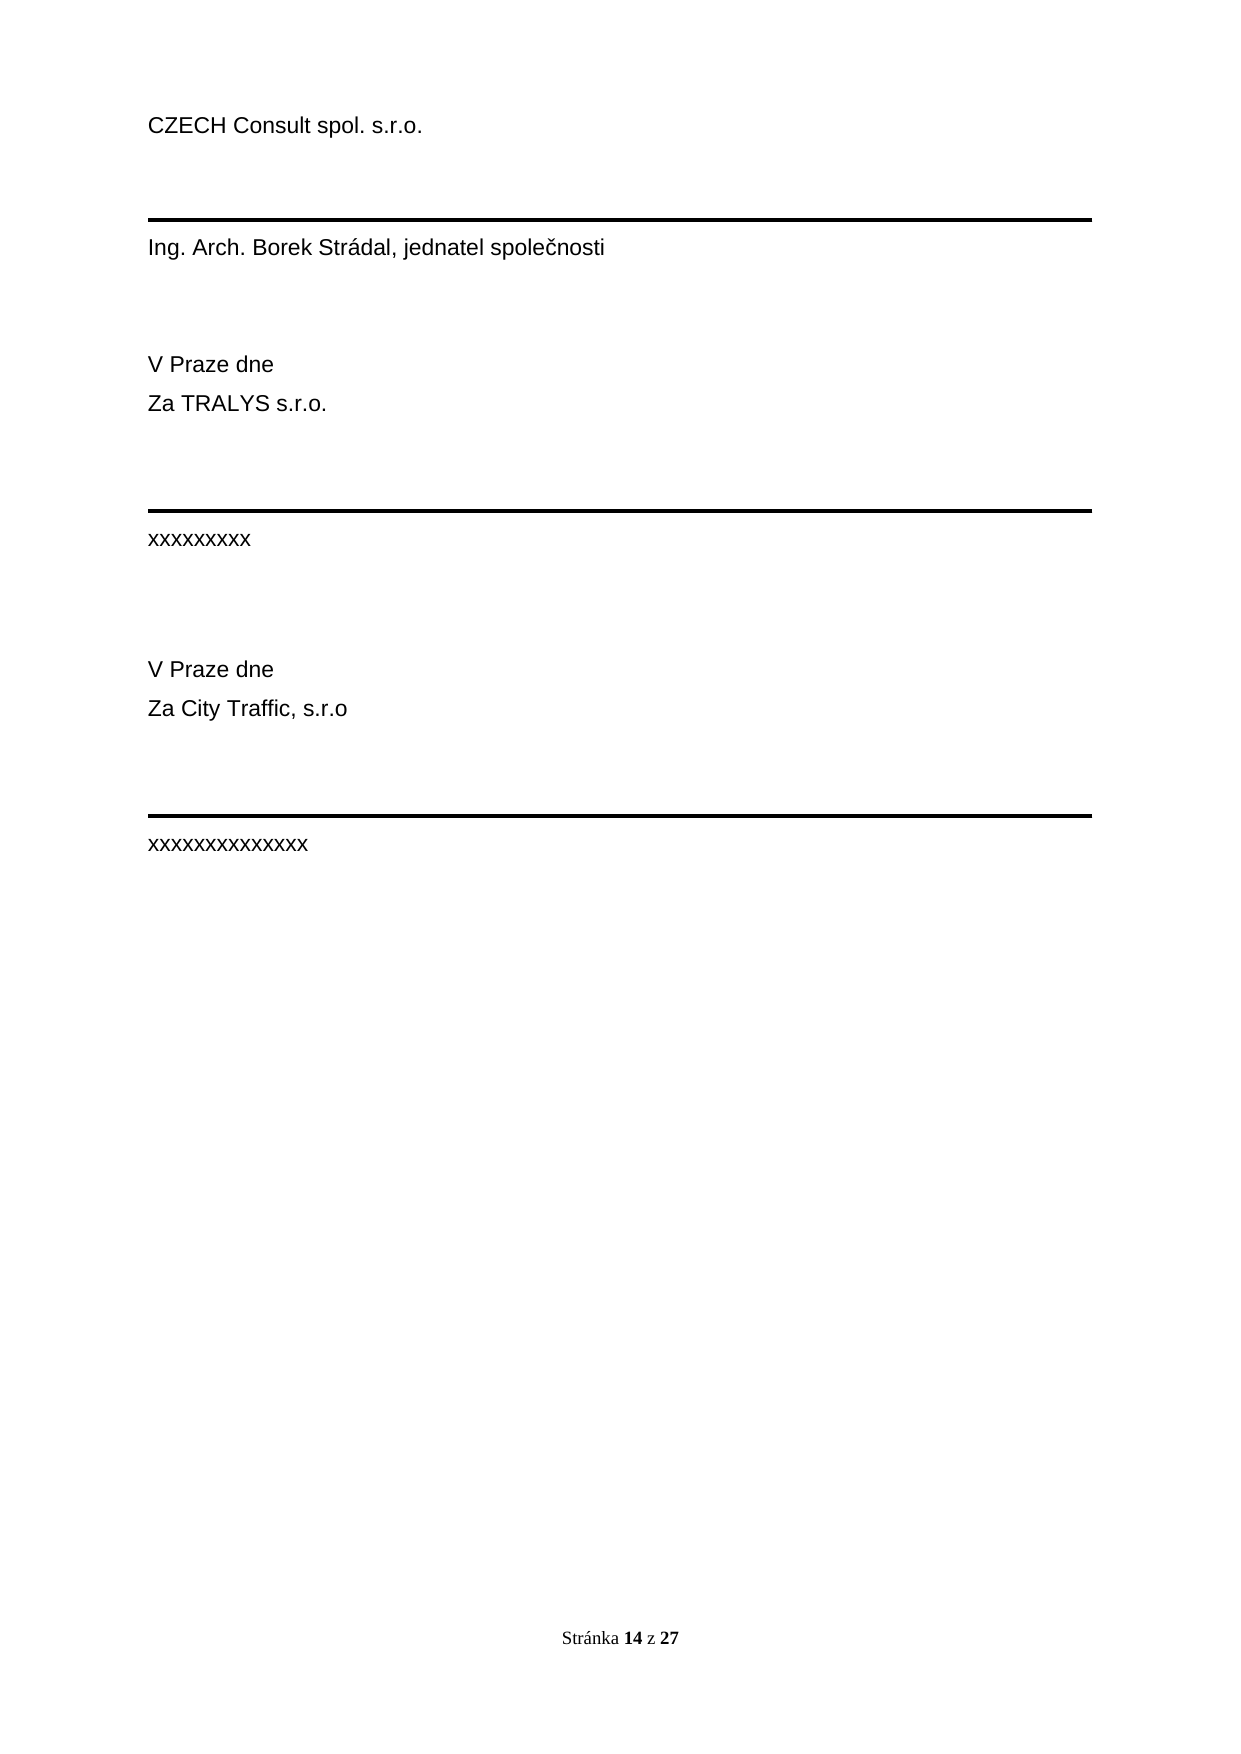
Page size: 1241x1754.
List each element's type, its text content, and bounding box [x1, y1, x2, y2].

text xxxxxxxxxxxxxx [148, 830, 1092, 856]
text Za TRALYS s.r.o. [148, 389, 1092, 416]
text Ing. Arch. Borek Strádal, jednatel společnosti [148, 234, 1092, 261]
subtitle V Praze dne [148, 351, 1092, 377]
text Za City Traffic, s.r.o [148, 694, 1092, 721]
subtitle CZECH Consult spol. s.r.o. [148, 112, 1092, 139]
subtitle V Praze dne [148, 656, 1092, 682]
text xxxxxxxxx [148, 525, 1092, 552]
